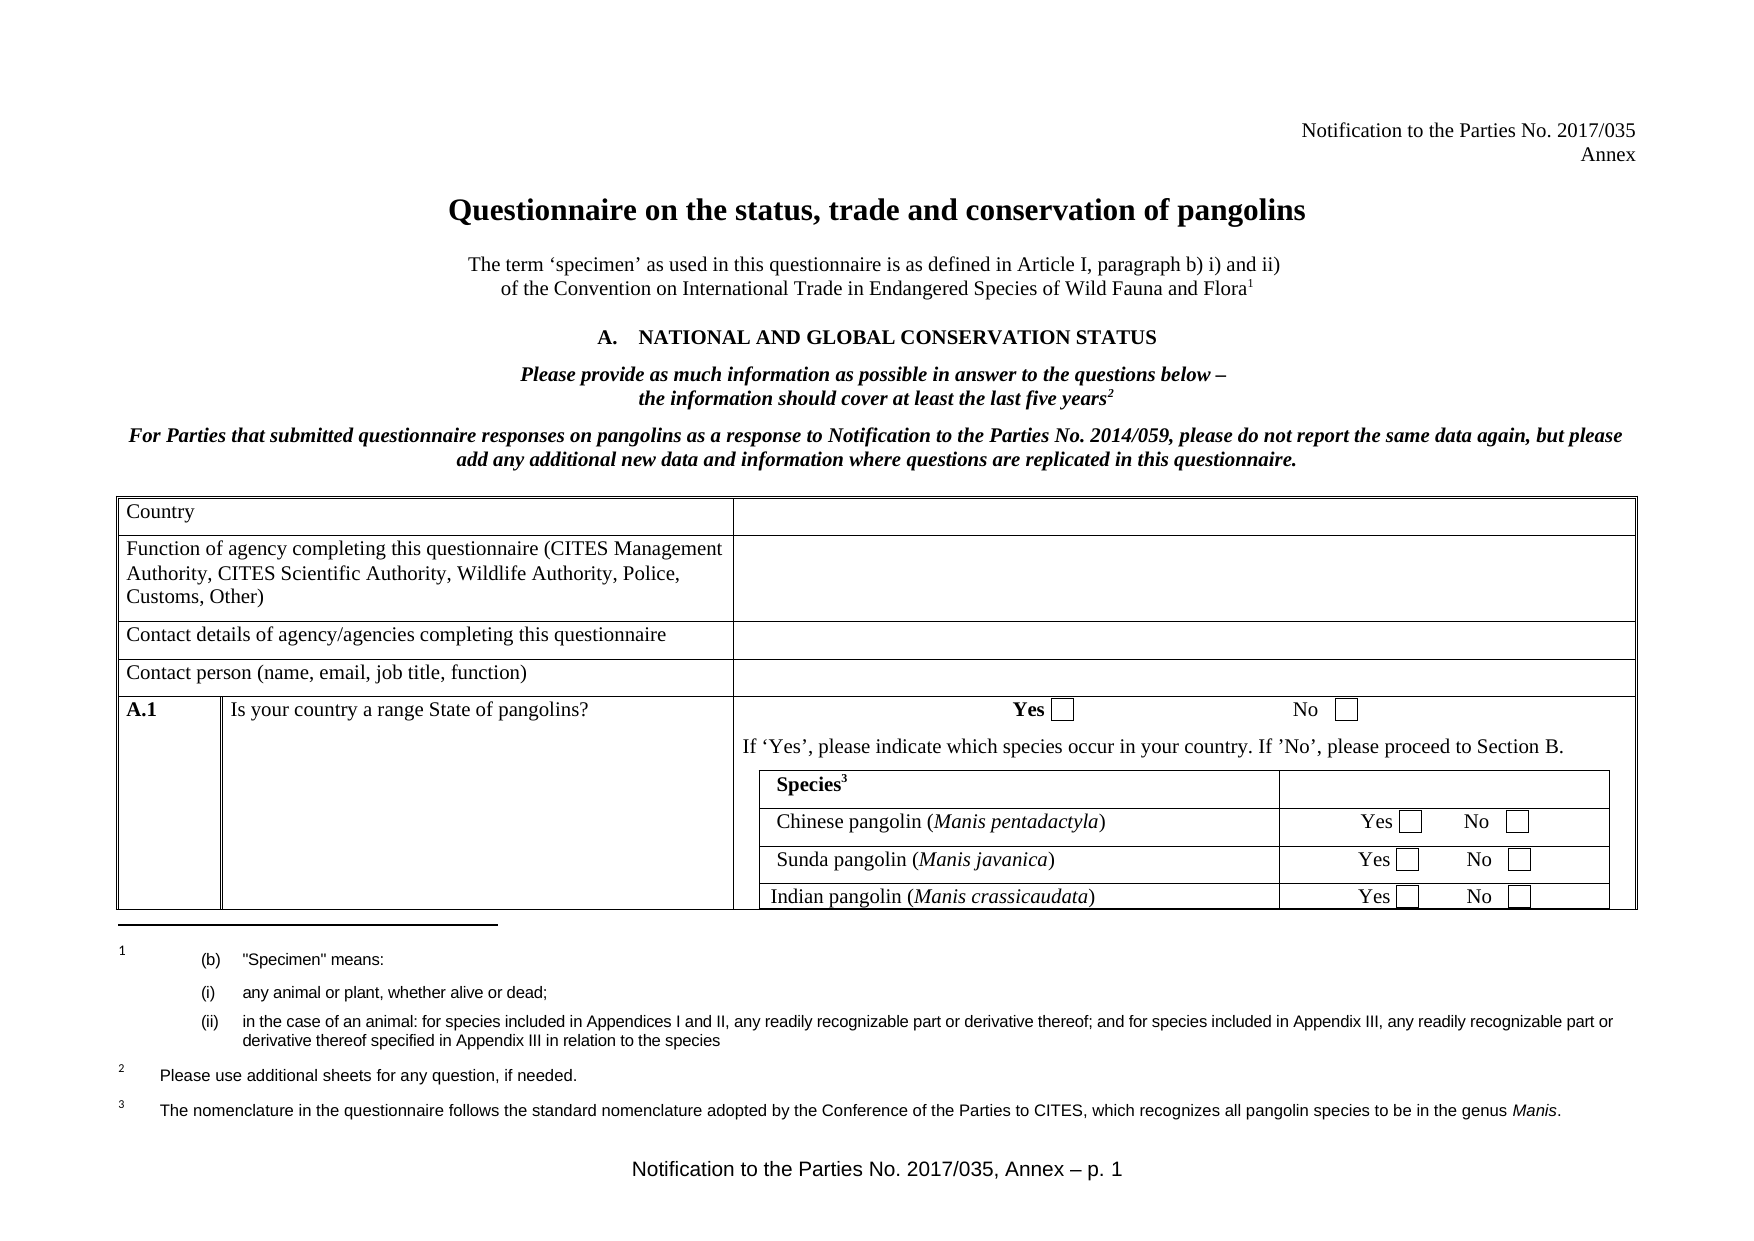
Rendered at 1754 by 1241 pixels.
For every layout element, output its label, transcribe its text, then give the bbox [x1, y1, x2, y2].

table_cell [223, 697, 733, 909]
text For Parties that submitted questionnaire responses on pangolins as a response to Notification to the Parties No. 2014/059, please do not report the same data again, but please add any additional new data and information where questions are replicated in this questionnaire. [118, 422, 1636, 471]
text Notification to the Parties No. 2017/035 Annex [118, 118, 1636, 166]
text A. NATIONAL AND GLOBAL CONSERVATION STATUS [118, 325, 1636, 349]
table_cell Contact person (name, email, job title, function) [119, 660, 733, 696]
table_cell [734, 660, 1635, 696]
table_header [734, 499, 1635, 535]
text The term ‘specimen’ as used in this questionnaire is as defined in Article I, paragraph b) i) and ii) of the Convention on International Trade in Endangered Species of Wild Fauna and Flora [118, 252, 1636, 300]
table_cell [734, 622, 1635, 659]
table_cell A.1 [119, 697, 220, 909]
text Questionnaire on the status, trade and conservation of pangolins [118, 191, 1636, 227]
table_cell Function of agency completing this questionnaire (CITES Management Authority, CITES Scientific Authority, Wildlife Authority, Police, Customs, Other) [119, 536, 733, 621]
table_cell Contact details of agency/agencies completing this questionnaire [119, 622, 733, 659]
table_cell Yes No If ‘Yes’, please indicate which species occur in your country. If ’No’, please proceed to Section B. [734, 697, 1635, 909]
table_header Country [119, 499, 733, 535]
text Please provide as much information as possible in answer to the questions below – the information should cover at least the last five years [118, 362, 1636, 410]
table_cell [734, 536, 1635, 621]
